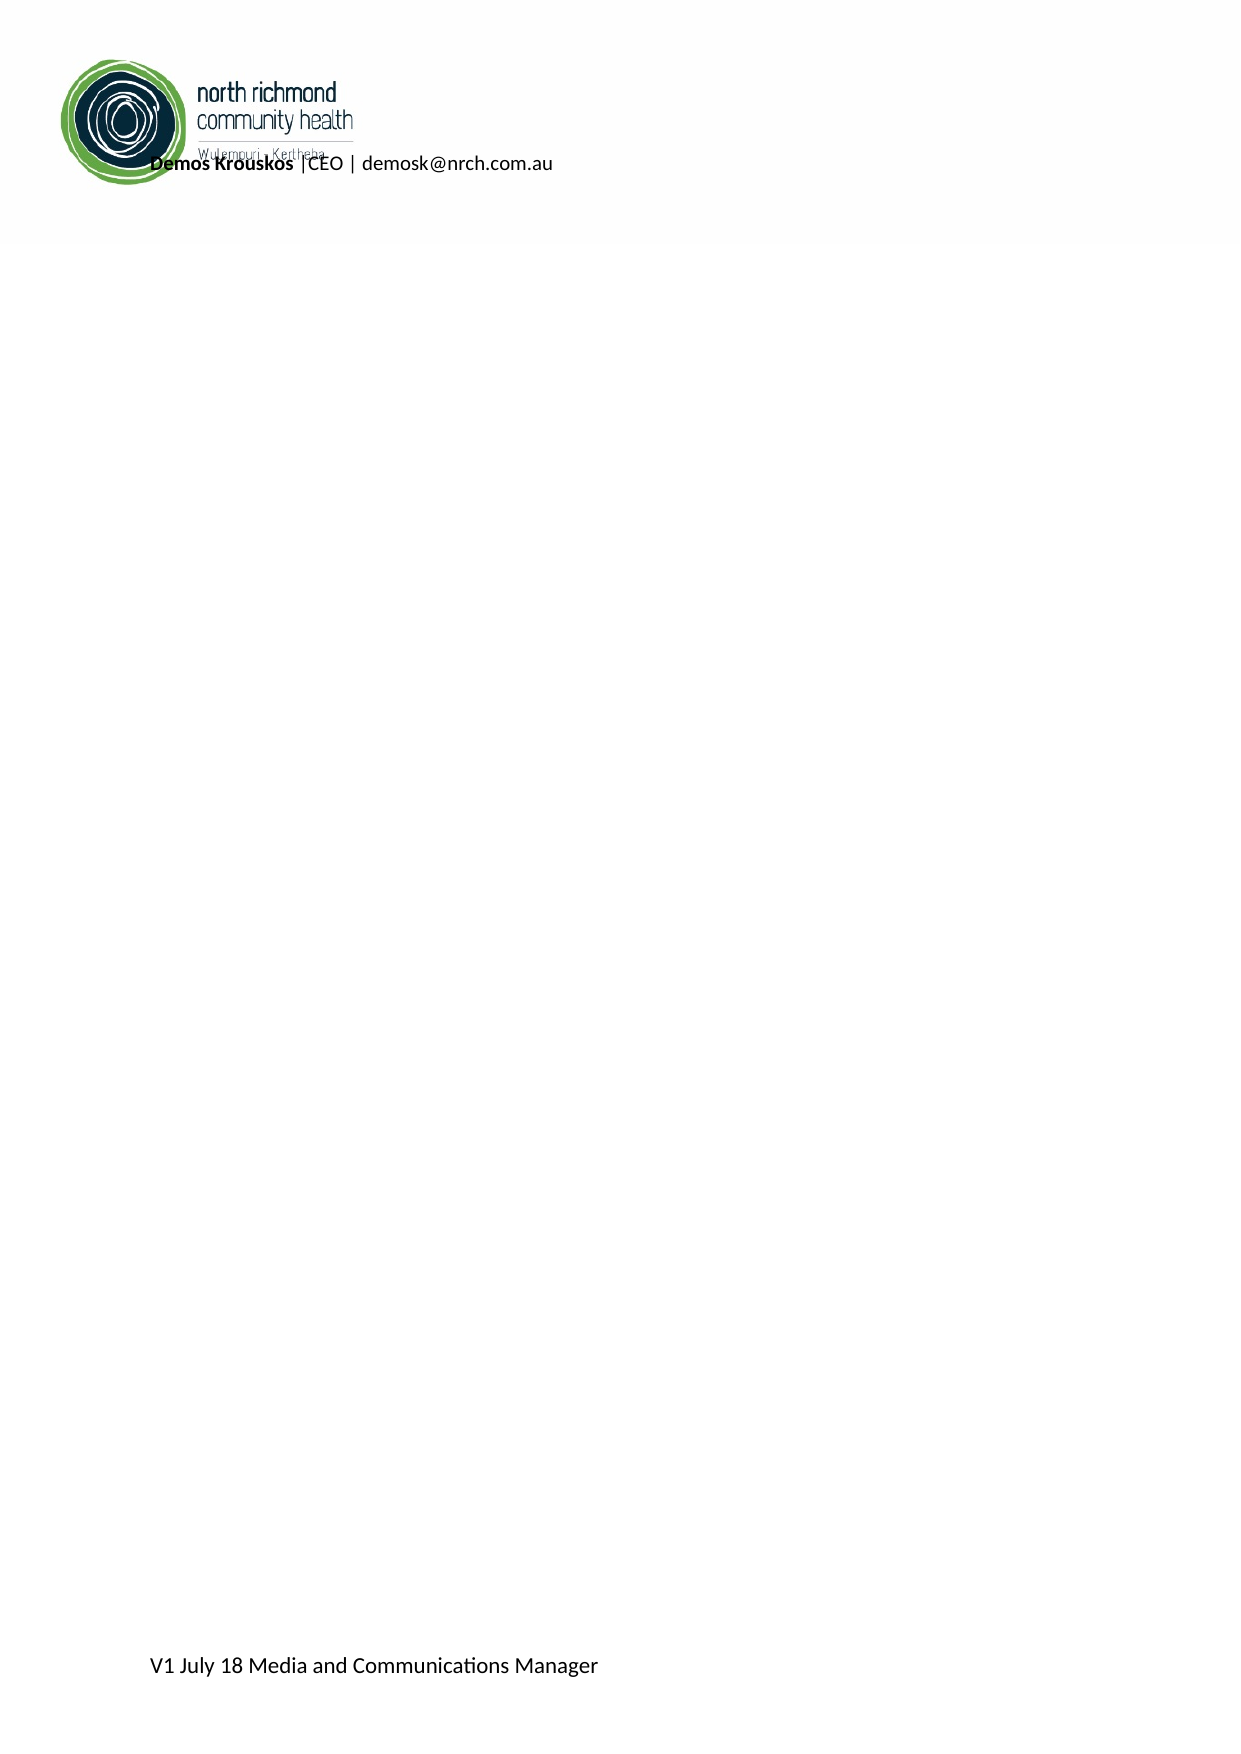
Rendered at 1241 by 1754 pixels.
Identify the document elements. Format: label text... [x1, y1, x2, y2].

picture [0, 0, 1241, 244]
text Demos Krouskos |CEO | demosk@nrch.com.au [150, 150, 1090, 175]
